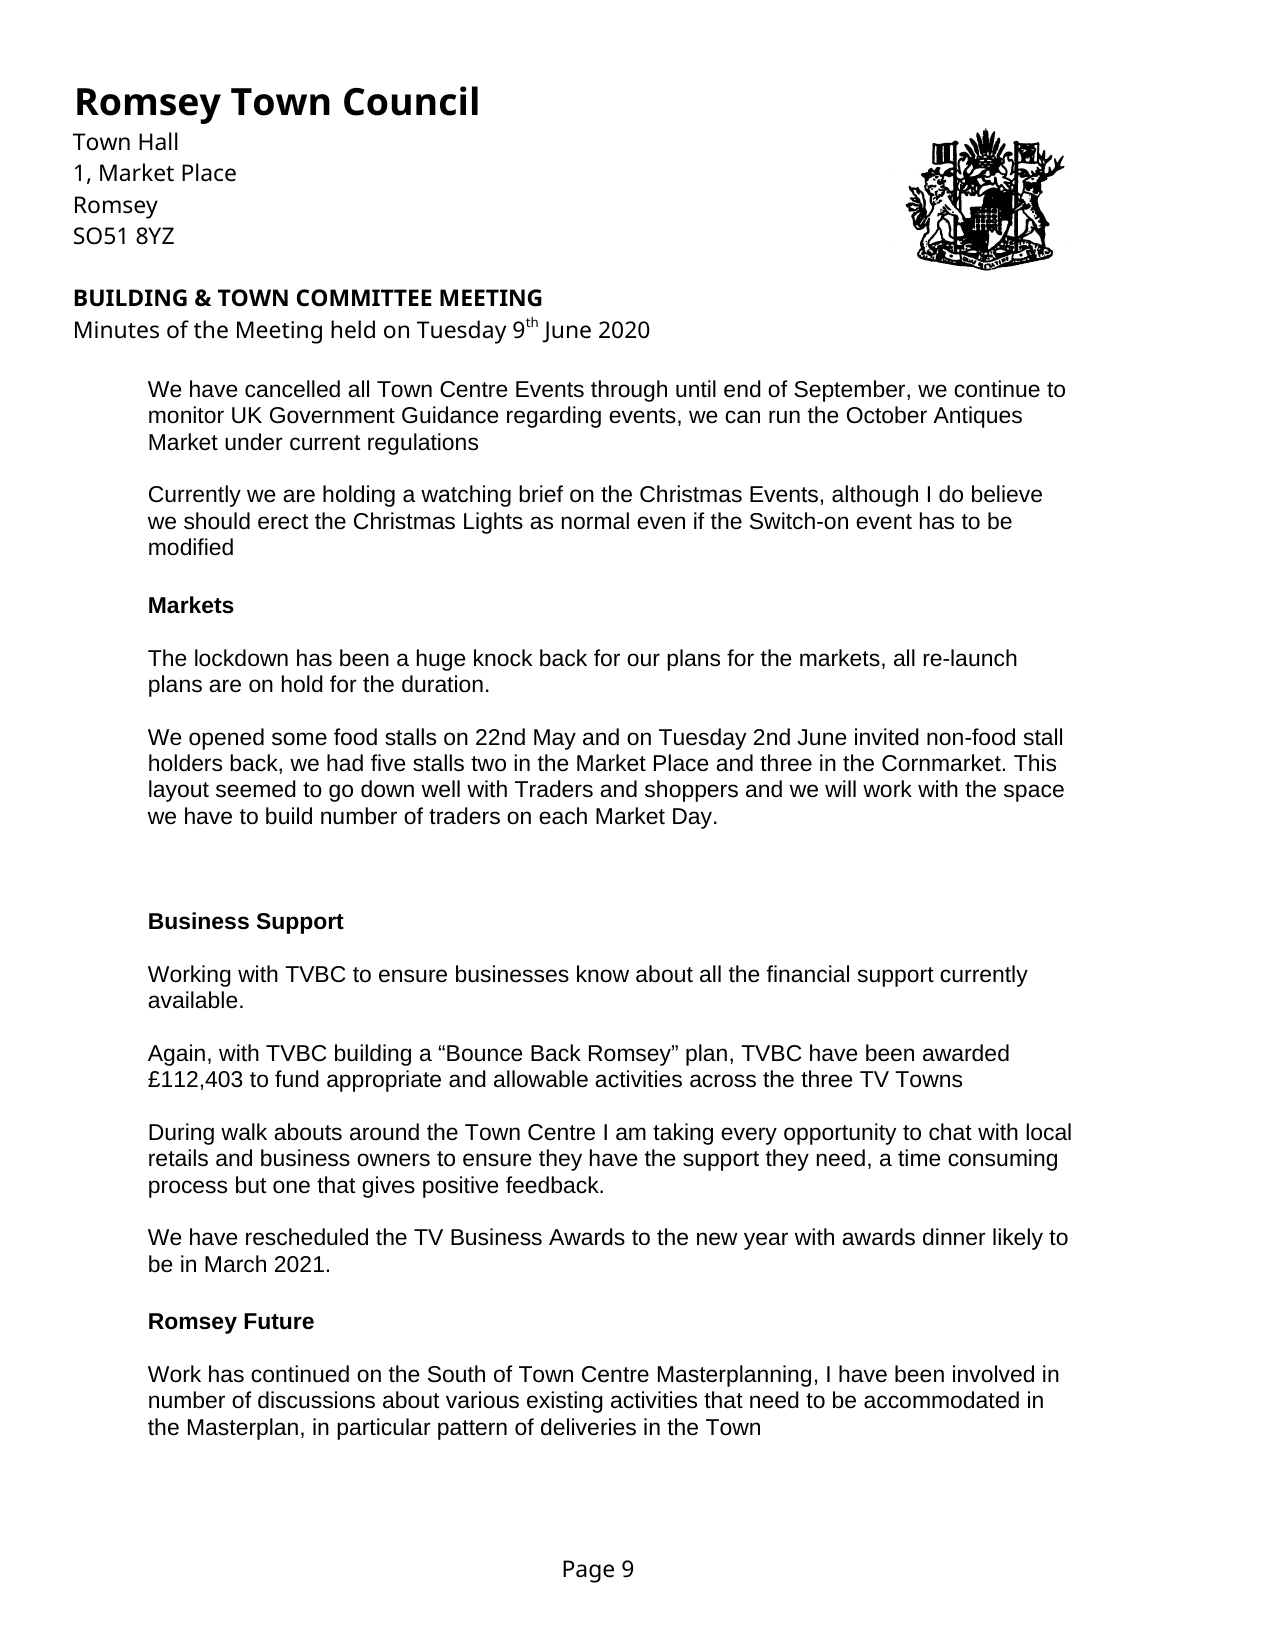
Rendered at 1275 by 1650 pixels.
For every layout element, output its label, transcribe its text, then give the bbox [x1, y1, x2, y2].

text Again, with TVBC building a “Bounce Back Romsey” plan, TVBC have been awarded £112,403 to fund appropriate and allowable activities across the three TV Towns [148, 1040, 1078, 1092]
text During walk abouts around the Town Centre I am taking every opportunity to chat with local retails and business owners to ensure they have the support they need, a time consuming process but one that gives positive feedback. [148, 1119, 1078, 1198]
text Markets [148, 592, 1078, 618]
text Work has continued on the South of Town Centre Masterplanning, I have been involved in number of discussions about various existing activities that need to be accommodated in the Masterplan, in particular pattern of deliveries in the Town [148, 1361, 1078, 1440]
text We have rescheduled the TV Business Awards to the new year with awards dinner likely to be in March 2021. [148, 1224, 1078, 1277]
text Currently we are holding a watching brief on the Christmas Events, although I do believe we should erect the Christmas Lights as normal even if the Switch-on event has to be modified [148, 481, 1078, 561]
text We have cancelled all Town Centre Events through until end of September, we continue to monitor UK Government Guidance regarding events, we can run the October Antiques Market under current regulations [148, 376, 1078, 455]
text Business Support [148, 908, 1078, 934]
text The lockdown has been a huge knock back for our plans for the markets, all re-launch plans are on hold for the duration. [148, 644, 1078, 697]
text Working with TVBC to ensure businesses know about all the financial support currently available. [148, 961, 1078, 1013]
text Romsey Future [148, 1308, 1078, 1334]
text We opened some food stalls on 22nd May and on Tuesday 2nd June invited non-food stall holders back, we had five stalls two in the Market Place and three in the Cornmarket. This layout seemed to go down well with Traders and shoppers and we will work with the space we have to build number of traders on each Market Day. [148, 723, 1078, 829]
